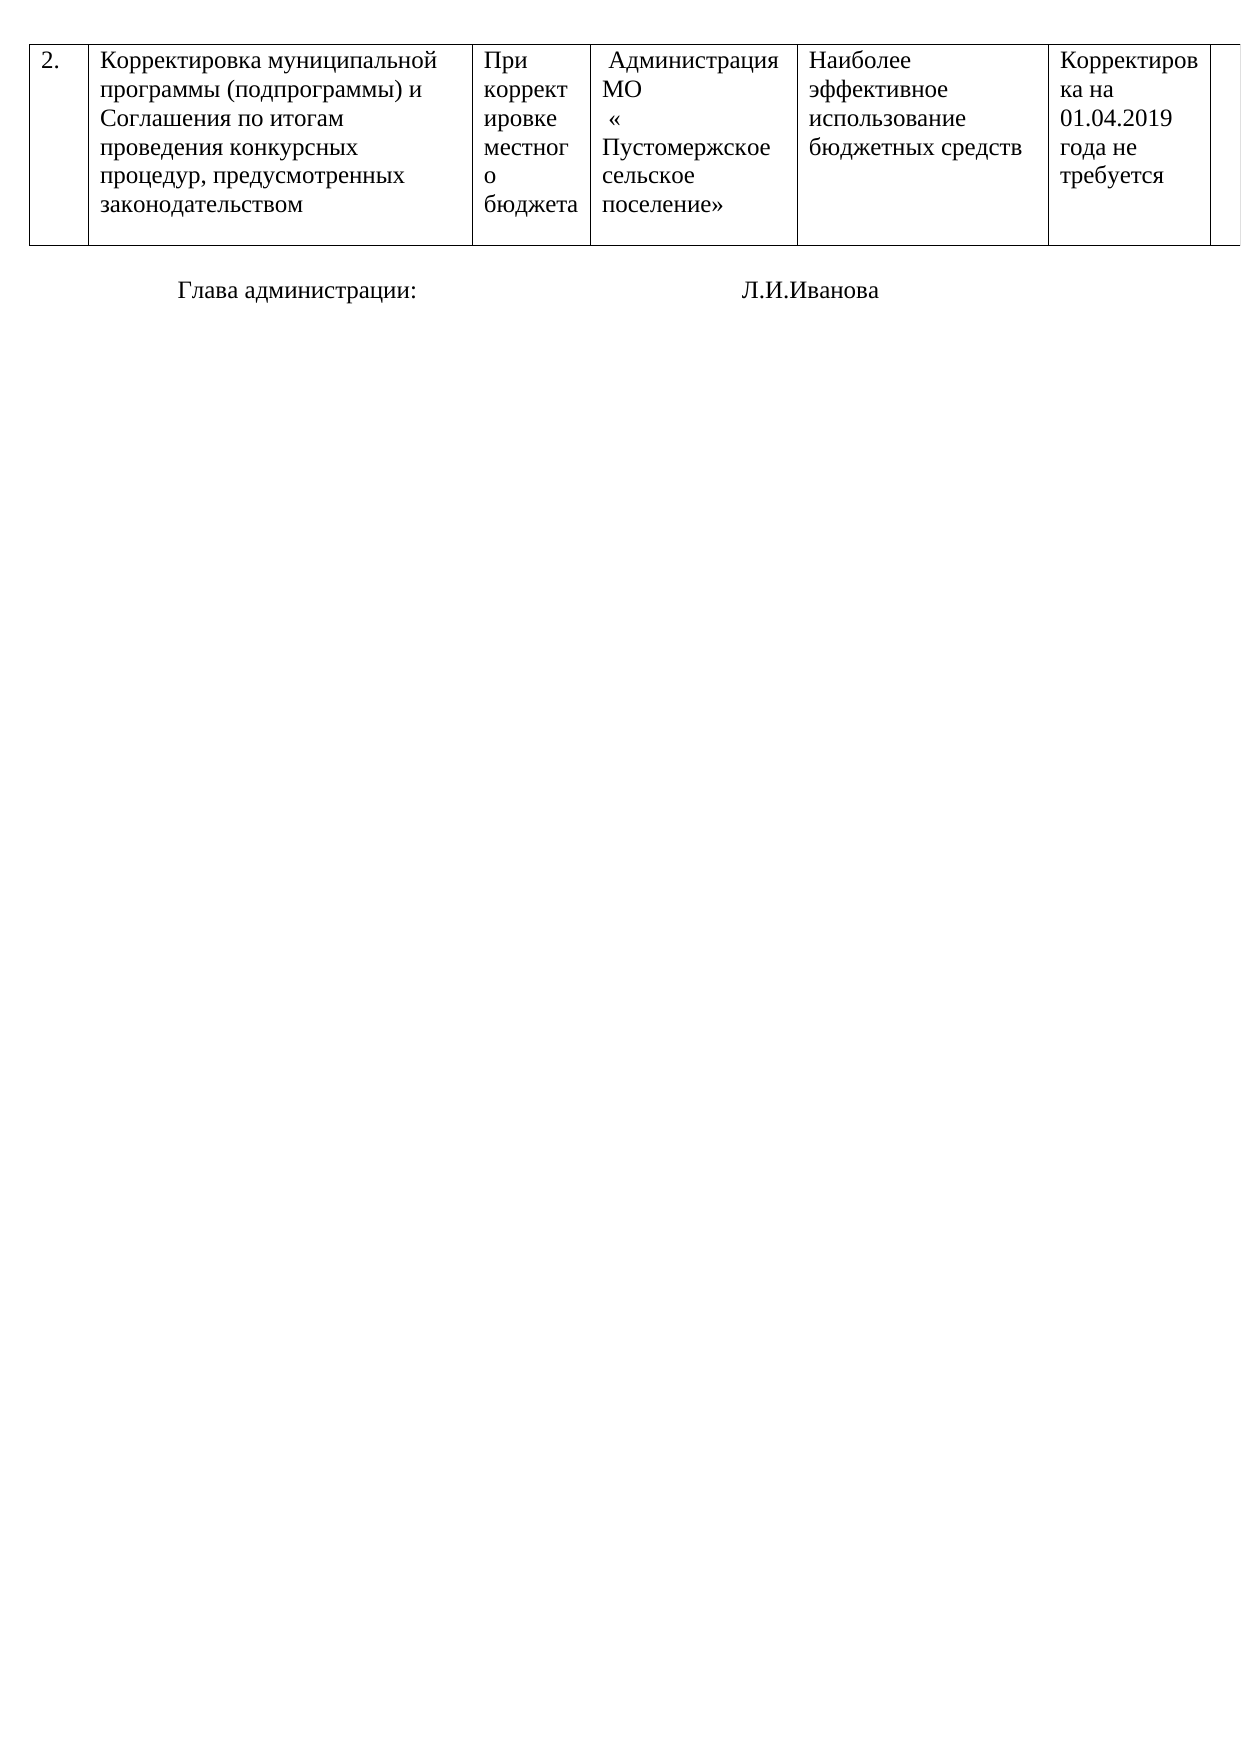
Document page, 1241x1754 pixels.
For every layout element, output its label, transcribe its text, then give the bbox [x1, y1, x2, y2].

table_cell Корректировка на 01.04.2019 года не требуется [1049, 45, 1210, 245]
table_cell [591, 45, 797, 245]
table_cell Корректировка муниципальной программы (подпрограммы) и Соглашения по итогам проведения конкурсных процедур, предусмотренных законодательством [89, 45, 472, 245]
text Глава администрации: Л.И.Иванова [177, 275, 1152, 304]
table_cell Наиболее эффективное использование бюджетных средств [798, 45, 1048, 245]
table_cell При корректировке местного бюджета [473, 45, 590, 245]
table_cell 2. [30, 45, 88, 245]
